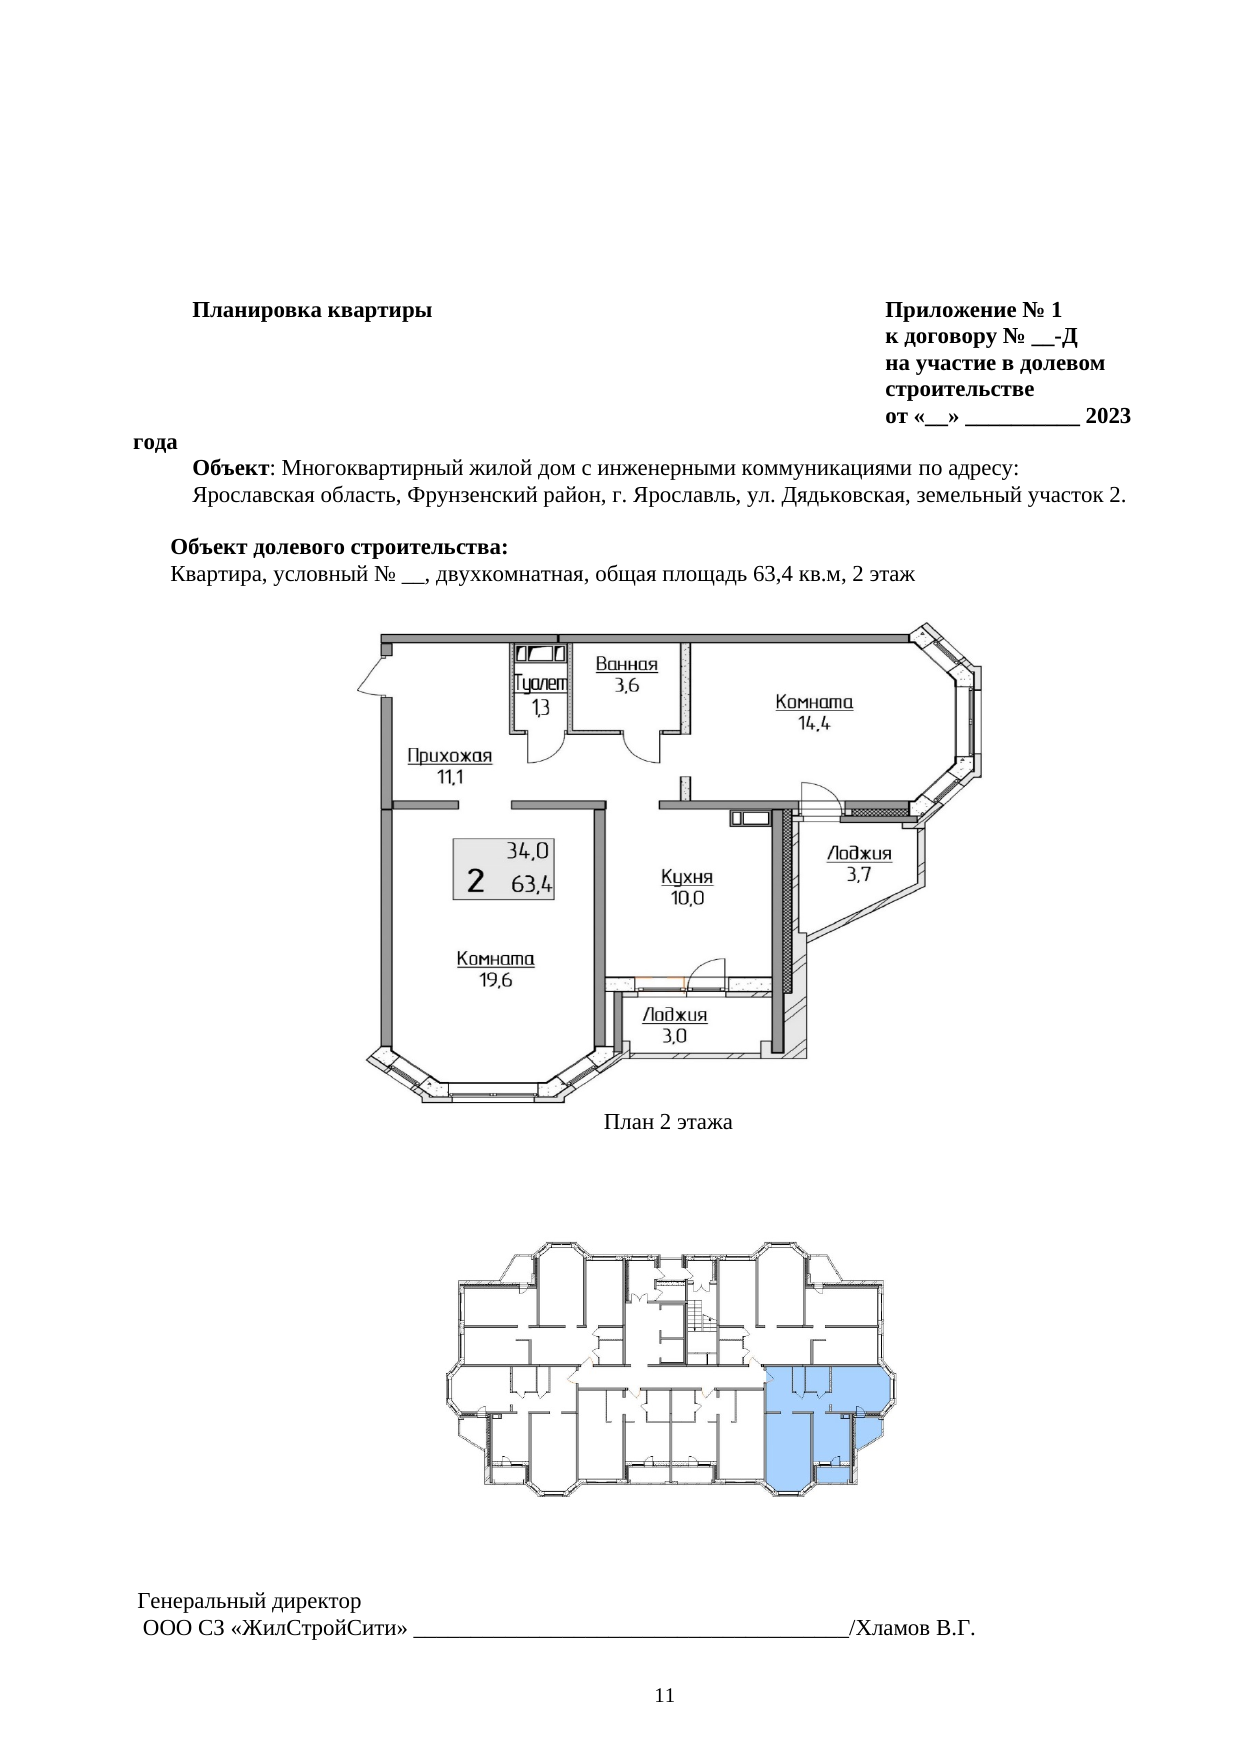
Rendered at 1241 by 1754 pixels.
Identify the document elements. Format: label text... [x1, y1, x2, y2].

picture [423, 1176, 918, 1562]
table_header [103, 534, 1177, 1640]
text строительстве [148, 375, 1181, 402]
picture [349, 612, 988, 1108]
text на участие в долевом [148, 349, 1181, 375]
text от «__» __________ 2023 года [148, 402, 1181, 454]
text Объект: Многоквартирный жилой дом с инженерными коммуникациями по адресу: [148, 454, 1181, 481]
text Планировка квартиры Приложение № 1 [148, 296, 1181, 323]
text к договору № __-Д [148, 323, 1181, 349]
text Ярославская область, Фрунзенский район, г. Ярославль, ул. Дядьковская, земельный участок 2. [148, 481, 1181, 507]
